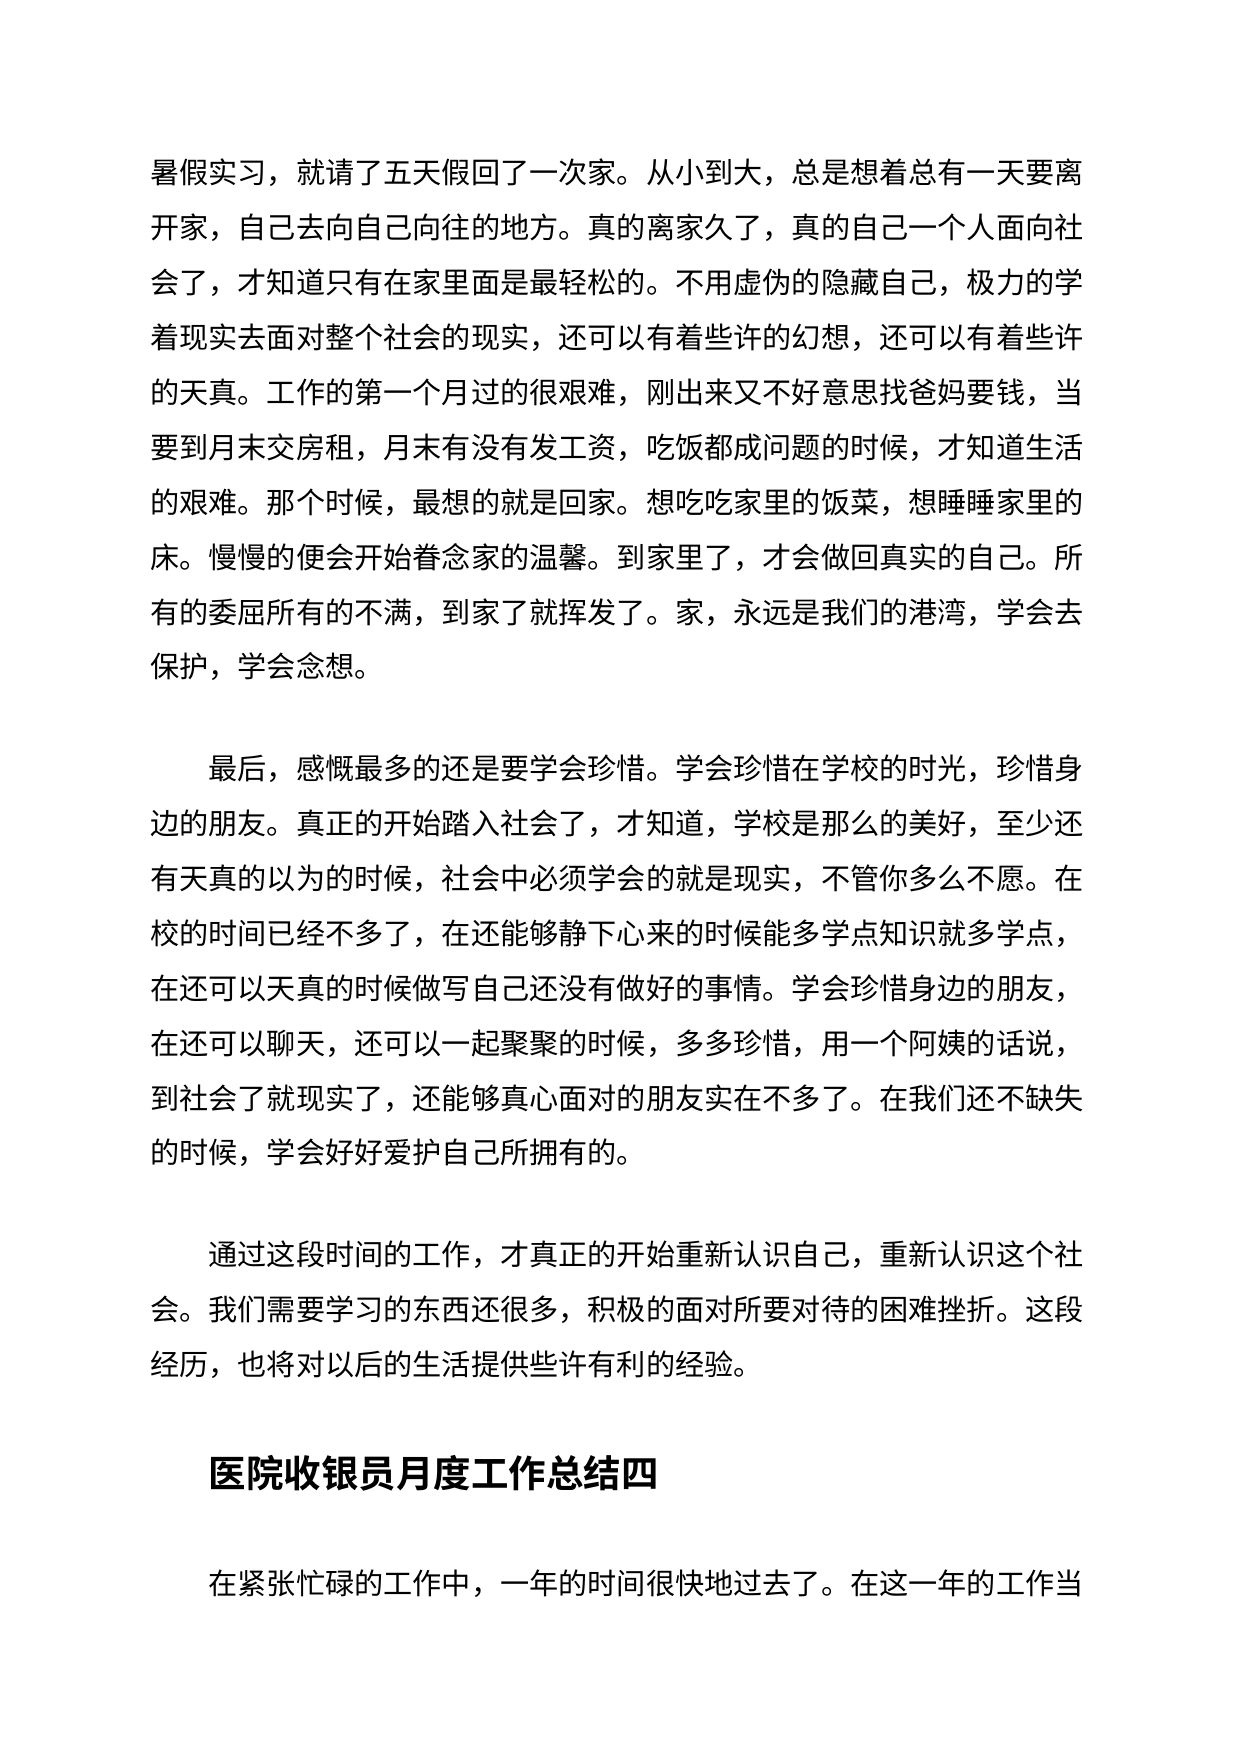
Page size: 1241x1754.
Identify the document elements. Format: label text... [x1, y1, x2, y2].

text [150, 150, 1090, 686]
text 最后，感慨最多的还是要学会珍惜。学会珍惜在学校的时光，珍惜身边的朋友。真正的开始踏入社会了，才知道，学校是那么的美好，至少还有天真的以为的时候，社会中必须学会的就是现实，不管你多么不愿。在校的时间已经不多了，在还能够静下心来的时候能多学点知识就多学点，在还可以天真的时候做写自己还没有做好的事情。学会珍惜身边的朋友，在还可以聊天，还可以一起聚聚的时候，多多珍惜，用一个阿姨的话说，到社会了就现实了，还能够真心面对的朋友实在不多了。在我们还不缺失的时候，学会好好爱护自己所拥有的。 [150, 746, 1090, 1172]
text 医院收银员月度工作总结四 [150, 1443, 1090, 1498]
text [150, 1561, 1090, 1603]
text 通过这段时间的工作，才真正的开始重新认识自己，重新认识这个社会。我们需要学习的东西还很多，积极的面对所要对待的困难挫折。这段经历，也将对以后的生活提供些许有利的经验。 [150, 1232, 1090, 1384]
